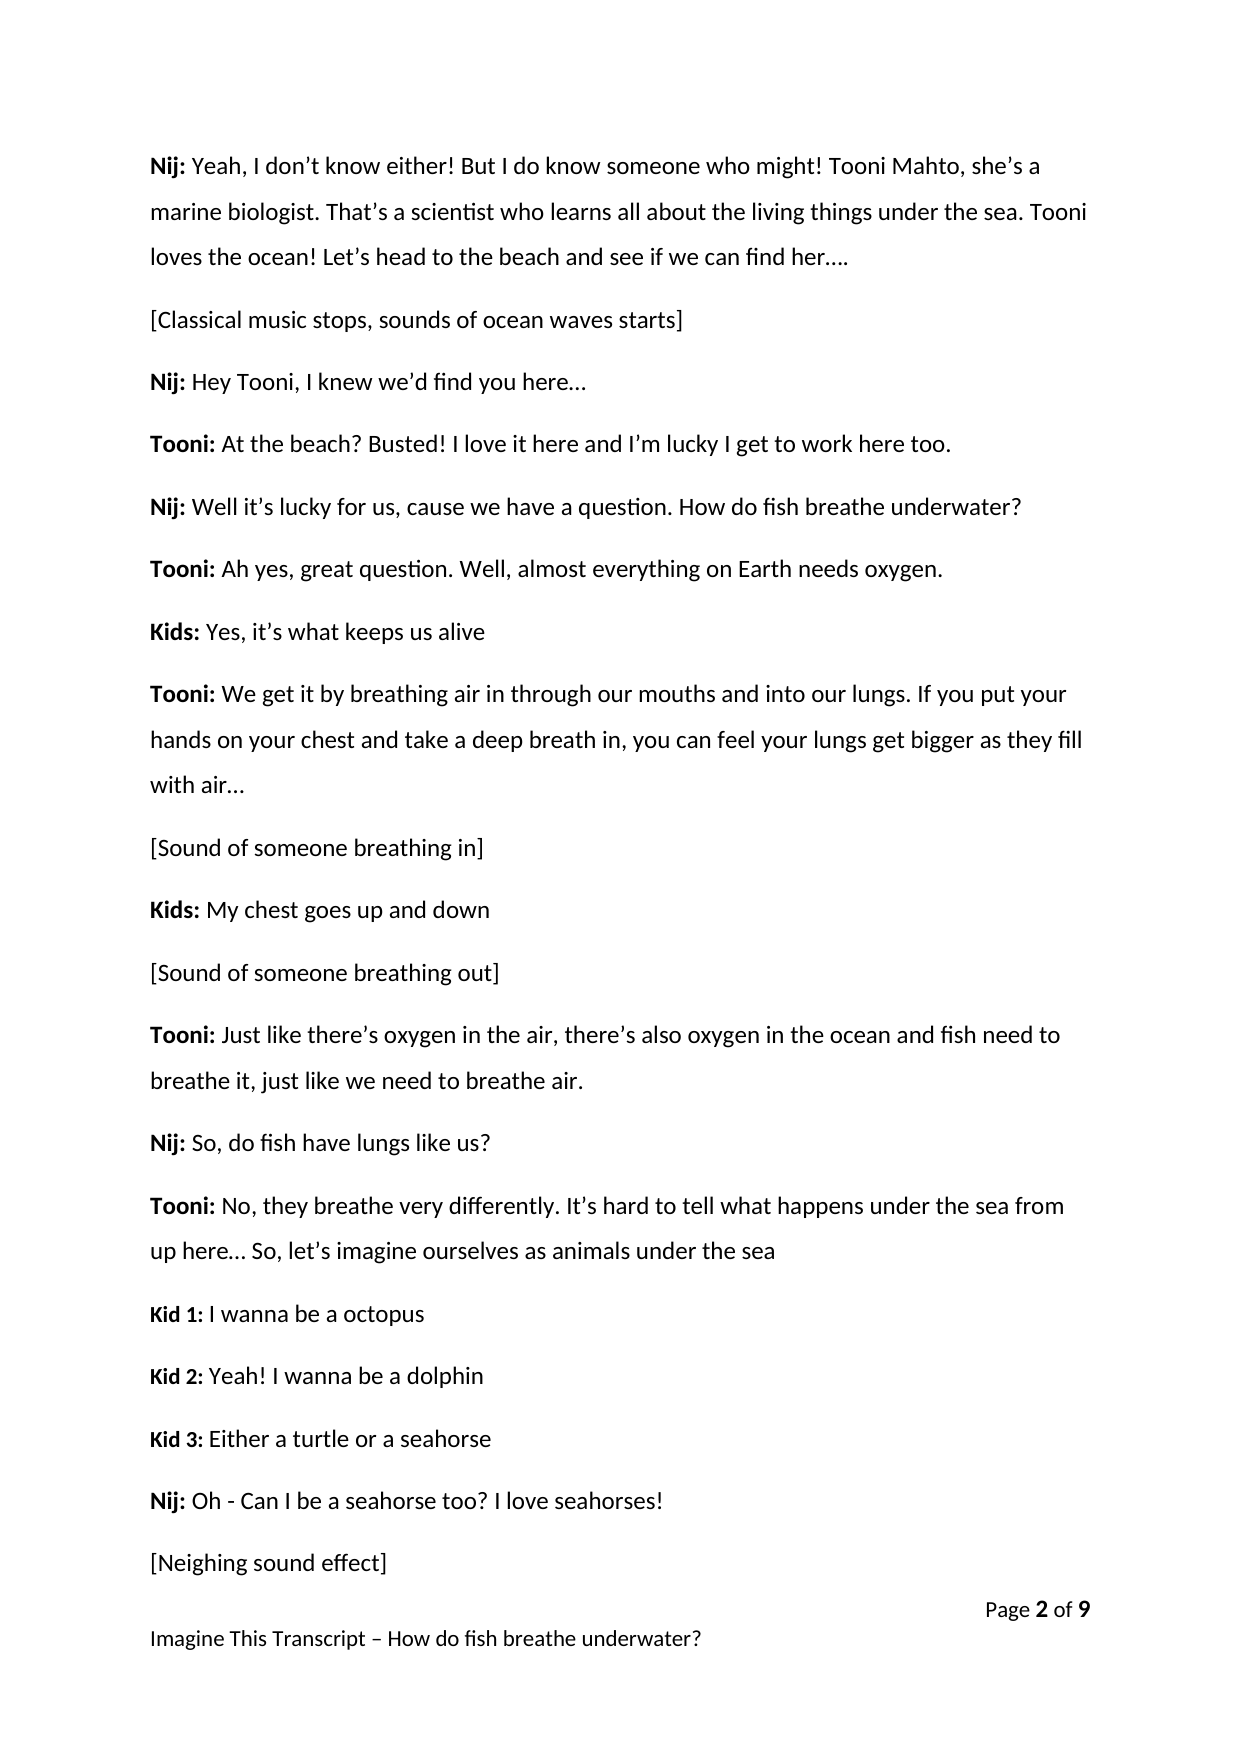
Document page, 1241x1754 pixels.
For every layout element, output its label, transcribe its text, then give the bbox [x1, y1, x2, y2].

text Tooni: Ah yes, great question. Well, almost everything on Earth needs oxygen. [150, 553, 1090, 584]
text Nij: Well it’s lucky for us, cause we have a question. How do fish breathe underwater? [150, 491, 1090, 522]
text Tooni: At the beach? Busted! I love it here and I’m lucky I get to work here too. [150, 429, 1090, 459]
text Nij: Yeah, I don’t know either! But I do know someone who might! Tooni Mahto, she’s a marine biologist. That’s a scientist who learns all about the living things under the sea. Tooni loves the ocean! Let’s head to the beach and see if we can find her…. [150, 150, 1090, 272]
text [Sound of someone breathing in] [150, 832, 1090, 863]
text Kid 1: I wanna be a octopus [150, 1298, 1090, 1328]
text Nij: Oh - Can I be a seahorse too? I love seahorses! [150, 1485, 1090, 1516]
text Nij: So, do fish have lungs like us? [150, 1127, 1090, 1158]
text Tooni: Just like there’s oxygen in the air, there’s also oxygen in the ocean and fish need to breathe it, just like we need to breathe air. [150, 1019, 1090, 1096]
text Tooni: No, they breathe very differently. It’s hard to tell what happens under the sea from up here… So, let’s imagine ourselves as animals under the sea [150, 1190, 1090, 1266]
text Nij: Hey Tooni, I knew we’d find you here… [150, 366, 1090, 397]
text [Classical music stops, sounds of ocean waves starts] [150, 304, 1090, 334]
text [Neighing sound effect] [150, 1547, 1090, 1578]
text Kid 3: Either a turtle or a seahorse [150, 1423, 1090, 1453]
text Kids: Yes, it’s what keeps us alive [150, 616, 1090, 646]
text [Sound of someone breathing out] [150, 957, 1090, 987]
text Kid 2: Yeah! I wanna be a dolphin [150, 1360, 1090, 1391]
text Kids: My chest goes up and down [150, 894, 1090, 925]
text Tooni: We get it by breathing air in through our mouths and into our lungs. If you put your hands on your chest and take a deep breath in, you can feel your lungs get bigger as they fill with air… [150, 678, 1090, 800]
